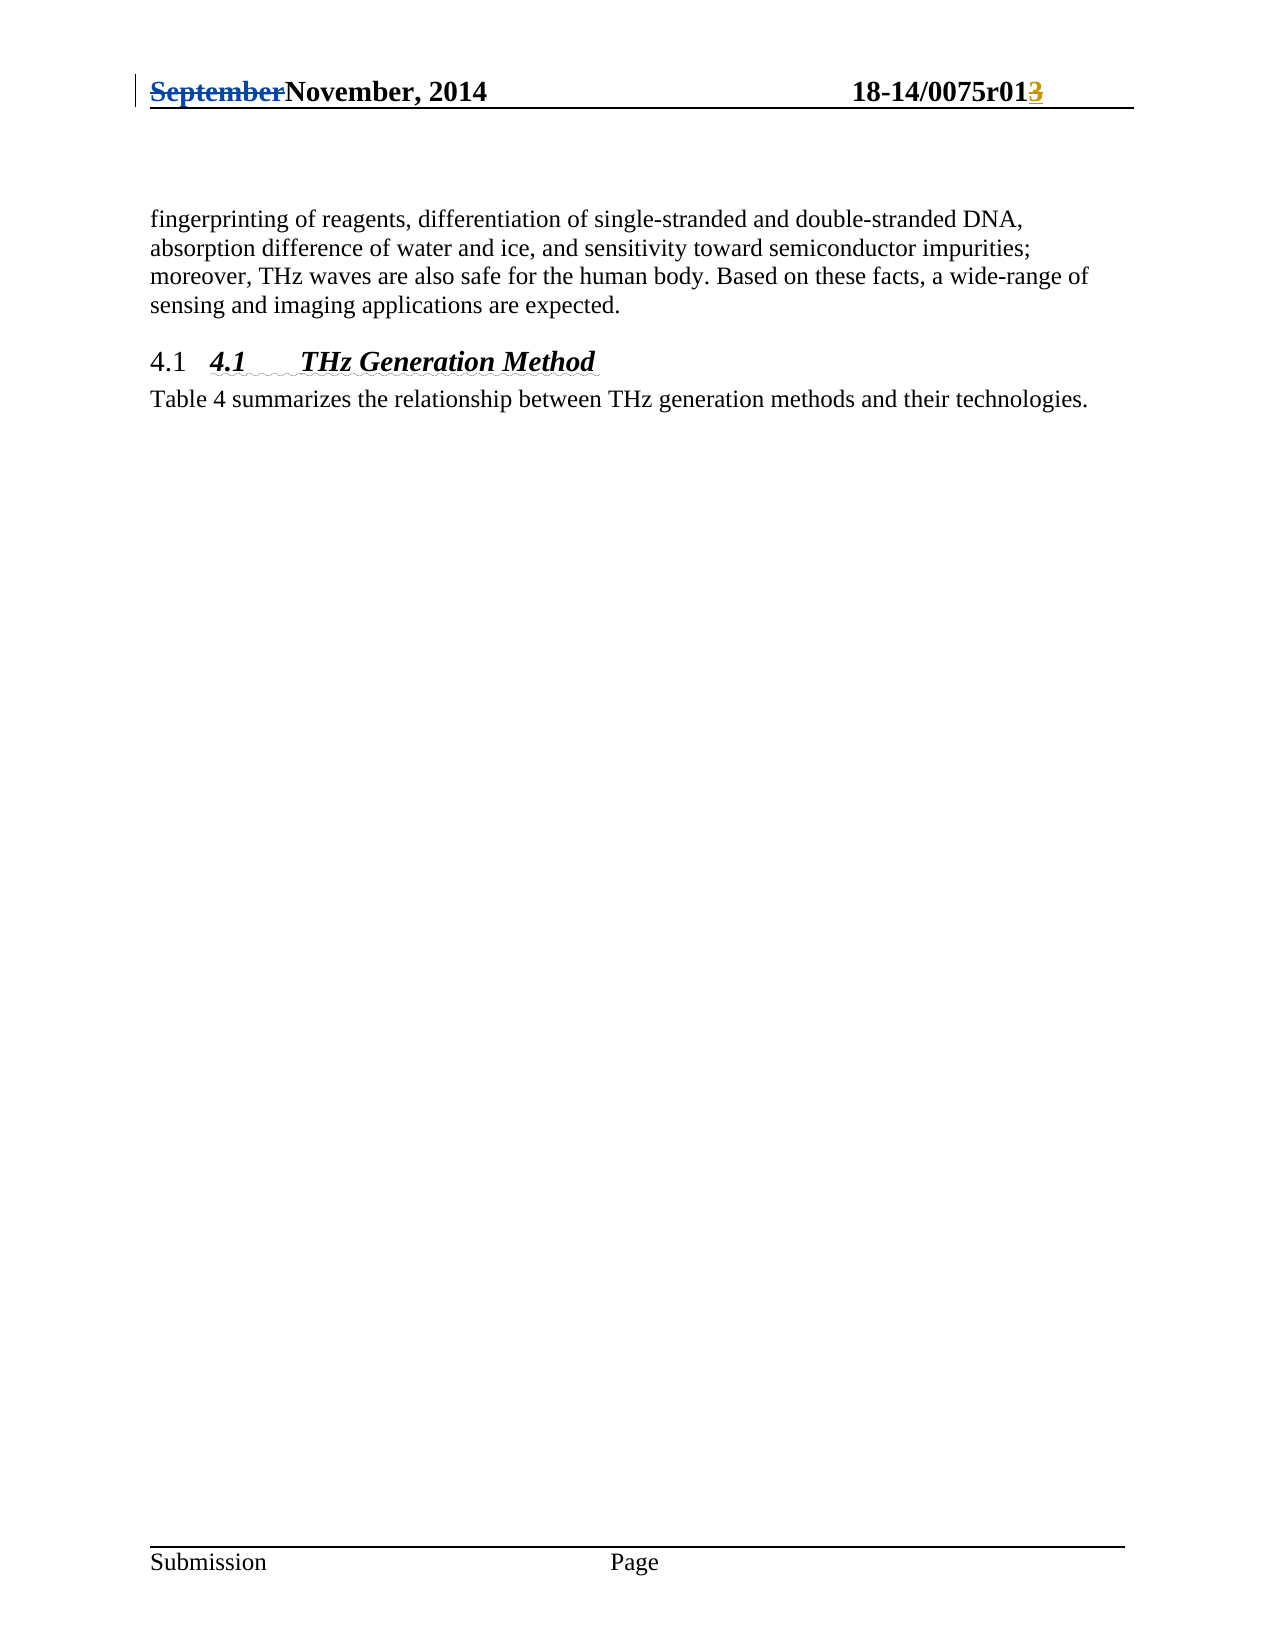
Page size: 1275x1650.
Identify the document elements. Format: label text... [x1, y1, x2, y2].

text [150, 204, 1125, 319]
text Table 4 summarizes the relationship between THz generation methods and their technologies. [150, 384, 1125, 412]
subtitle 4.1 THz Generation Method [150, 344, 1125, 377]
